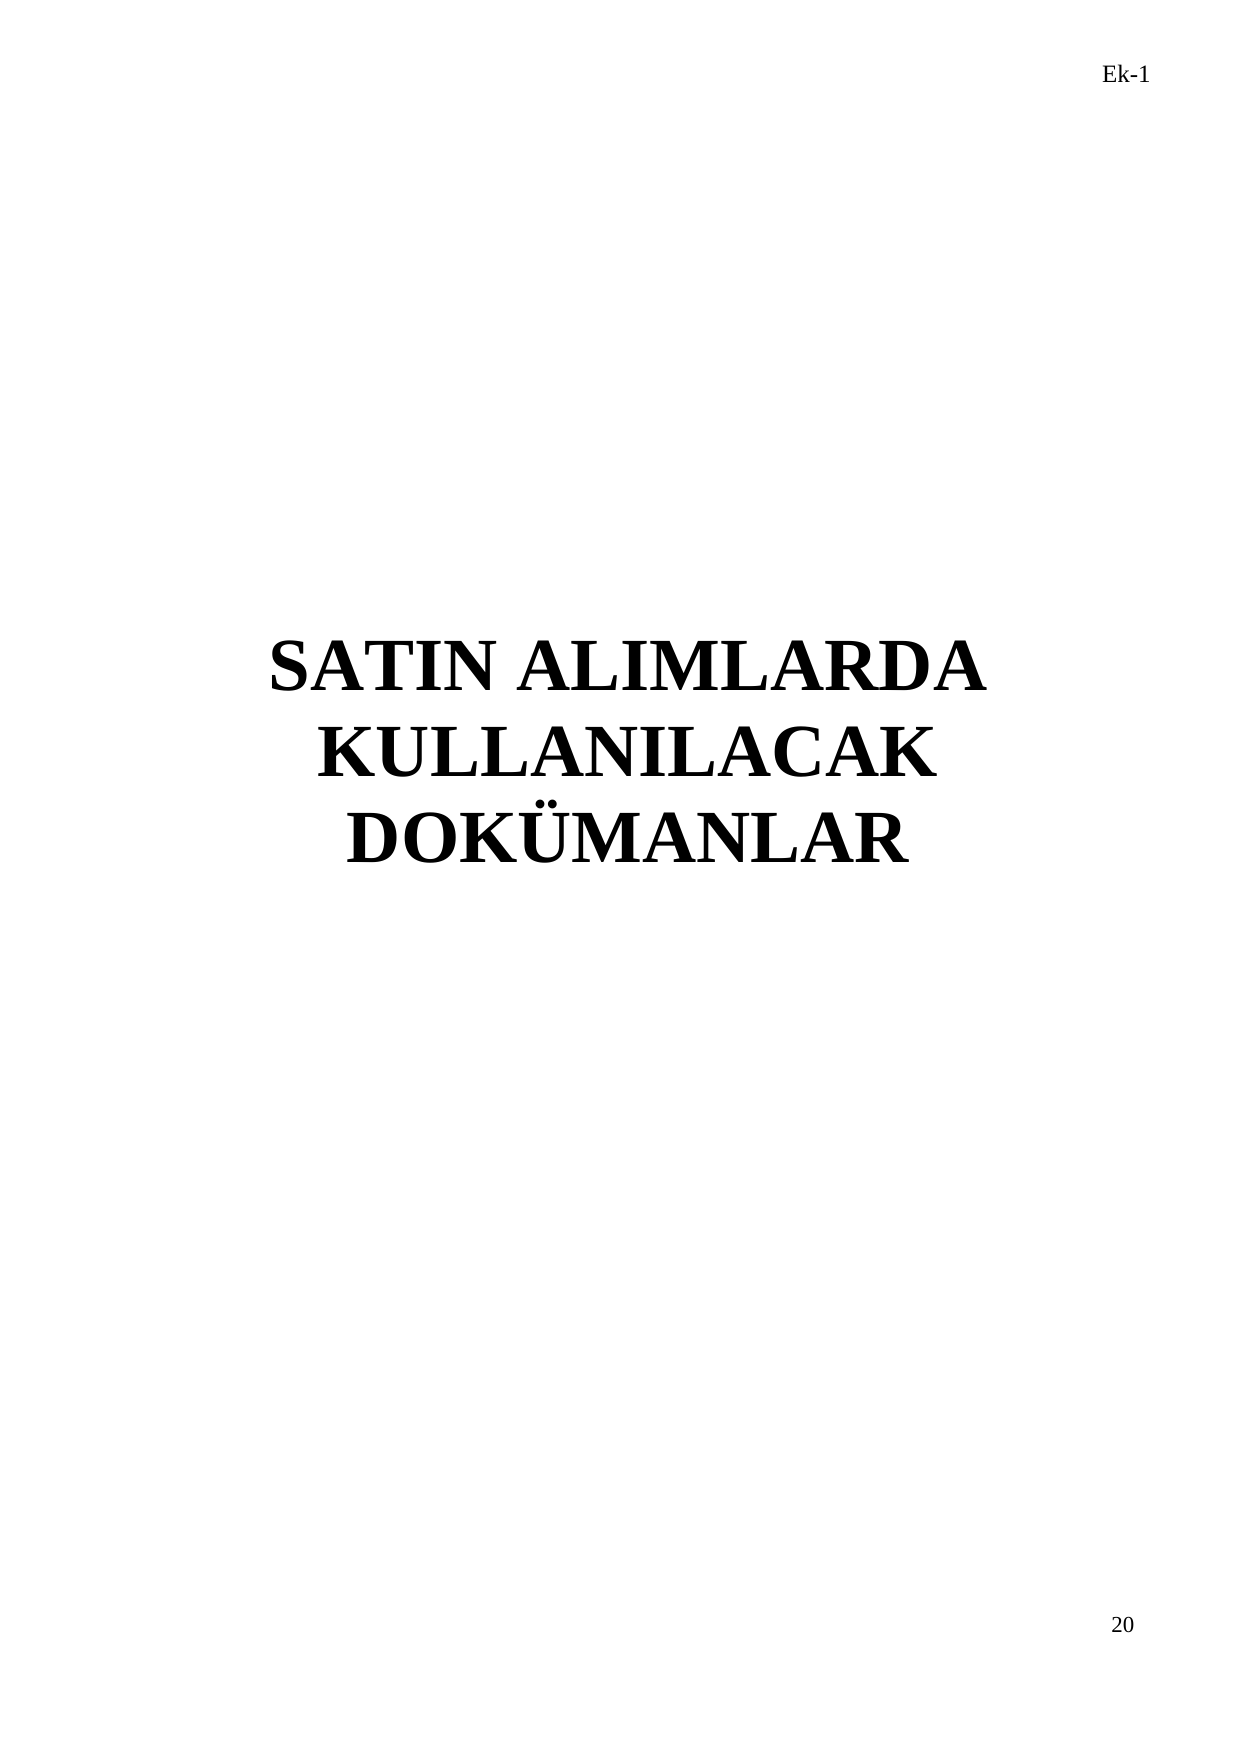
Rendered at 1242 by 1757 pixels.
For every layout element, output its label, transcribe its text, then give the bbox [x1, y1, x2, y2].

text SATIN ALIMLARDA KULLANILACAK DOKÜMANLAR [253, 620, 1003, 879]
text Ek-1 [106, 59, 1150, 88]
